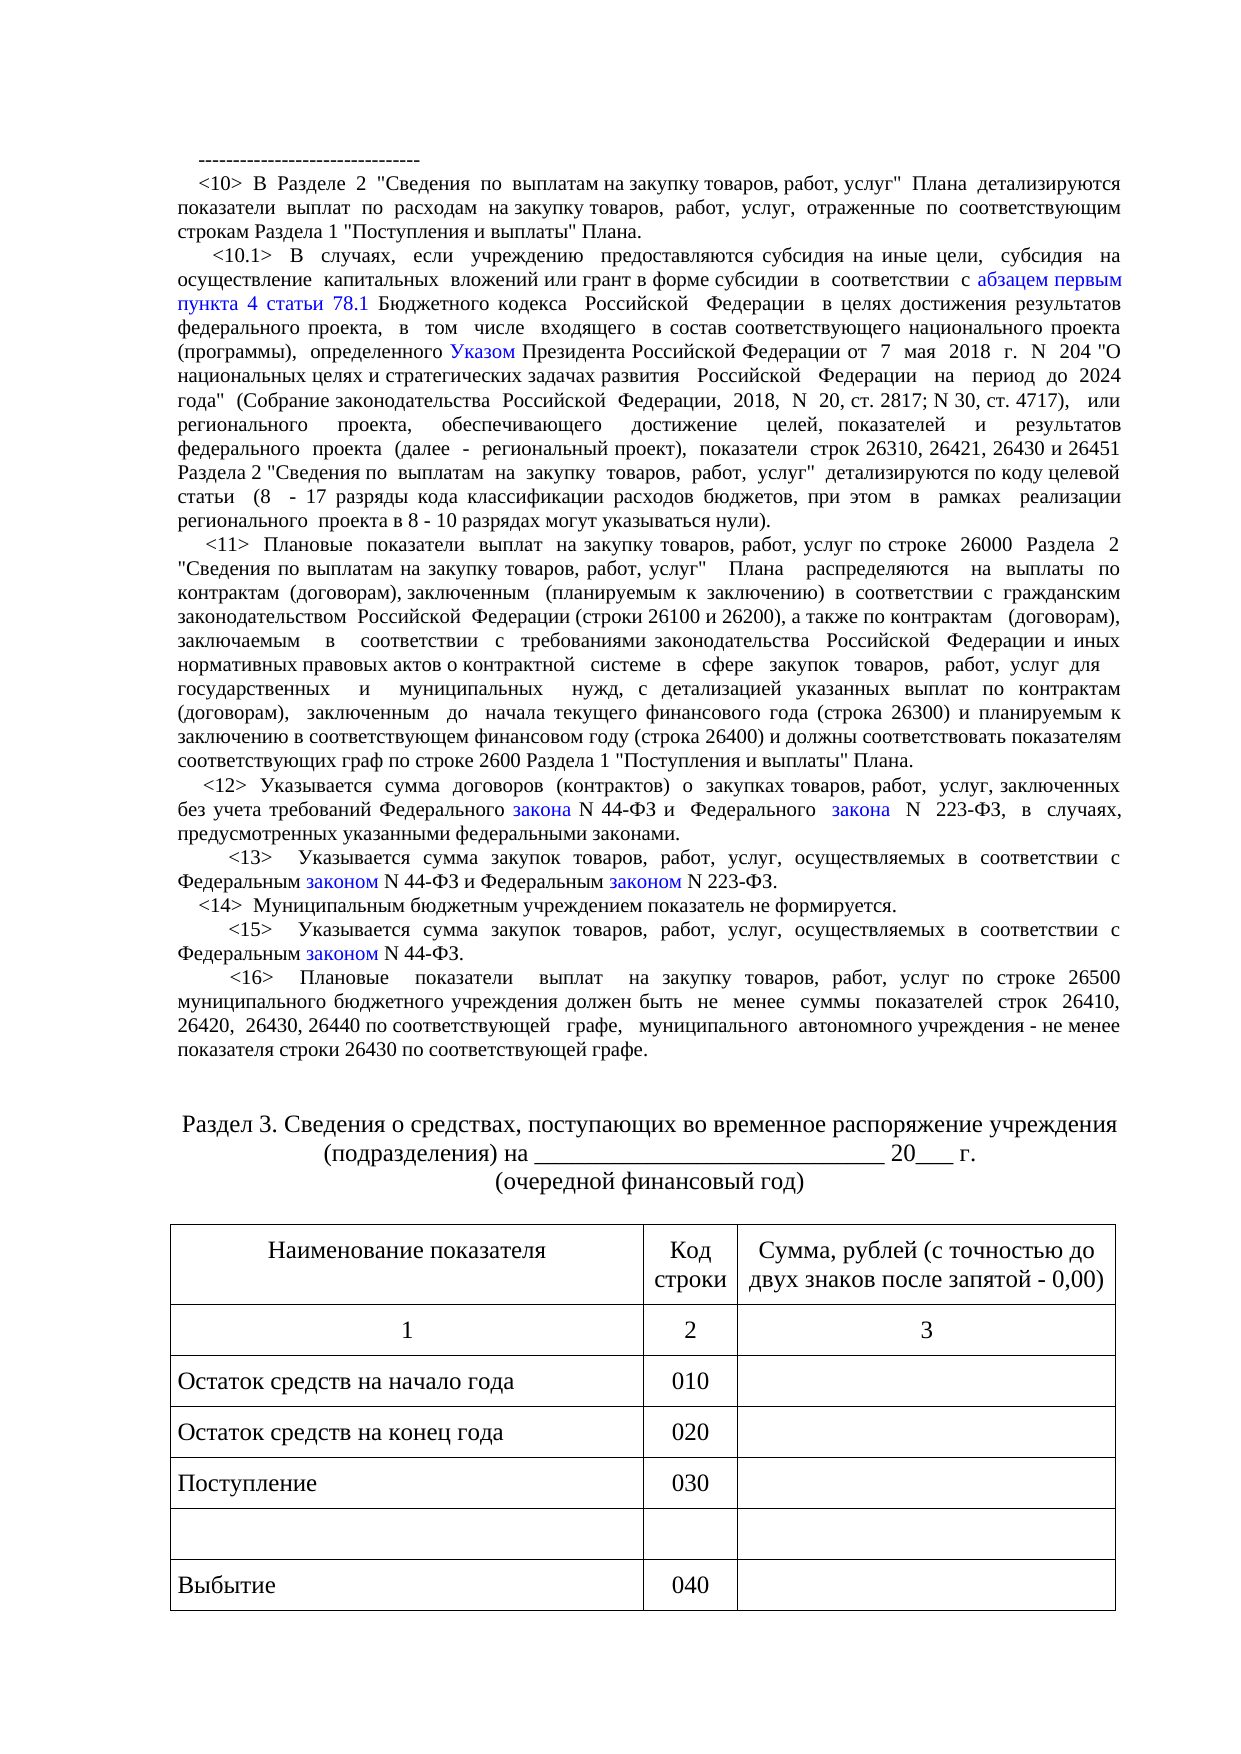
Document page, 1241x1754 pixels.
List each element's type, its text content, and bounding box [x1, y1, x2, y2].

text <12> Указывается сумма договоров (контрактов) о закупках товаров, работ, услуг, заключенных без учета требований Федерального закона N 44-ФЗ и Федерального закона N 223-ФЗ, в случаях, предусмотренных указанными федеральными законами. [177, 772, 1122, 845]
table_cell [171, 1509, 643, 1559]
text Раздел 3. Сведения о средствах, поступающих во временное распоряжение учреждения (подразделения) на ____________________________ 20___ г. [177, 1109, 1122, 1166]
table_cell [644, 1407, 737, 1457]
text законодательством Российской Федерации (строки 26100 и 26200), а также по контрактам (договорам), заключаемым в соответствии с требованиями законодательства Российской Федерации и иных нормативных правовых актов о контрактной системе в сфере закупок товаров, работ, услуг для [177, 604, 1122, 676]
text -------------------------------- [177, 147, 1122, 171]
text <10> В Разделе 2 "Сведения по выплатам на закупку товаров, работ, услуг" Плана детализируются показатели выплат по расходам на закупку товаров, работ, услуг, отраженные по соответствующим строкам Раздела 1 "Поступления и выплаты" Плана. [177, 171, 1122, 243]
text государственных и муниципальных нужд, с детализацией указанных выплат по контрактам (договорам), заключенным до начала текущего финансового года (строка 26300) и планируемым к заключению в соответствующем финансовом году (строка 26400) и должны соответствовать показателям соответствующих граф по строке 2600 Раздела 1 "Поступления и выплаты" Плана. [177, 676, 1122, 772]
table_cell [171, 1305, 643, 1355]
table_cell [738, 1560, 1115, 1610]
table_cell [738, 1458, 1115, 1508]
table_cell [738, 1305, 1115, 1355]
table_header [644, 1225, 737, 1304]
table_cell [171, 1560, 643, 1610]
text <16> Плановые показатели выплат на закупку товаров, работ, услуг по строке 26500 муниципального бюджетного учреждения должен быть не менее суммы показателей строк 26410, 26420, 26430, 26440 по соответствующей графе, муниципального автономного учреждения - не менее показателя строки 26430 по соответствующей графе. [177, 965, 1122, 1061]
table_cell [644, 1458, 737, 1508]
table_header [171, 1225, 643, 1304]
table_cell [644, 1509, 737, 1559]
text <10.1> В случаях, если учреждению предоставляются субсидия на иные цели, субсидия на осуществление капитальных вложений или грант в форме субсидии в соответствии с абзацем первым пункта 4 статьи 78.1 Бюджетного кодекса Российской Федерации в целях достижения результатов федерального проекта, в том числе входящего в состав соответствующего национального проекта (программы), определенного Указом Президента Российской Федерации от 7 мая 2018 г. N 204 "О национальных целях и стратегических задачах развития Российской Федерации на период до 2024 года" (Собрание законодательства Российской Федерации, 2018, N 20, ст. 2817; N 30, ст. 4717), или регионального проекта, обеспечивающего достижение целей, показателей и результатов федерального проекта (далее - региональный проект), показатели строк 26310, 26421, 26430 и 26451 Раздела 2 "Сведения по выплатам на закупку товаров, работ, услуг" детализируются по коду целевой статьи (8 - 17 разряды кода классификации расходов бюджетов, при этом в рамках реализации регионального проекта в 8 - 10 разрядах могут указываться нули). [177, 243, 1122, 532]
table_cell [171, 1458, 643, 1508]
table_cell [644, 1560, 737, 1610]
text <14> Муниципальным бюджетным учреждением показатель не формируется. [177, 893, 1122, 917]
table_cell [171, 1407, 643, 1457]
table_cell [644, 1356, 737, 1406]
text (очередной финансовый год) [177, 1166, 1122, 1195]
text <11> Плановые показатели выплат на закупку товаров, работ, услуг по строке 26000 Раздела 2 "Сведения по выплатам на закупку товаров, работ, услуг" Плана распределяются на выплаты по контрактам (договорам), заключенным (планируемым к заключению) в соответствии с гражданским [177, 532, 1122, 604]
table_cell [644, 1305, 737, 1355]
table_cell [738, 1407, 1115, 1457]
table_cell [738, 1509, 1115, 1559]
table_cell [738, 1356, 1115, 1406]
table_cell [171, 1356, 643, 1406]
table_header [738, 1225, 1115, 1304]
text <13> Указывается сумма закупок товаров, работ, услуг, осуществляемых в соответствии с Федеральным законом N 44-ФЗ и Федеральным законом N 223-ФЗ. [177, 845, 1122, 893]
text <15> Указывается сумма закупок товаров, работ, услуг, осуществляемых в соответствии с Федеральным законом N 44-ФЗ. [177, 917, 1122, 965]
